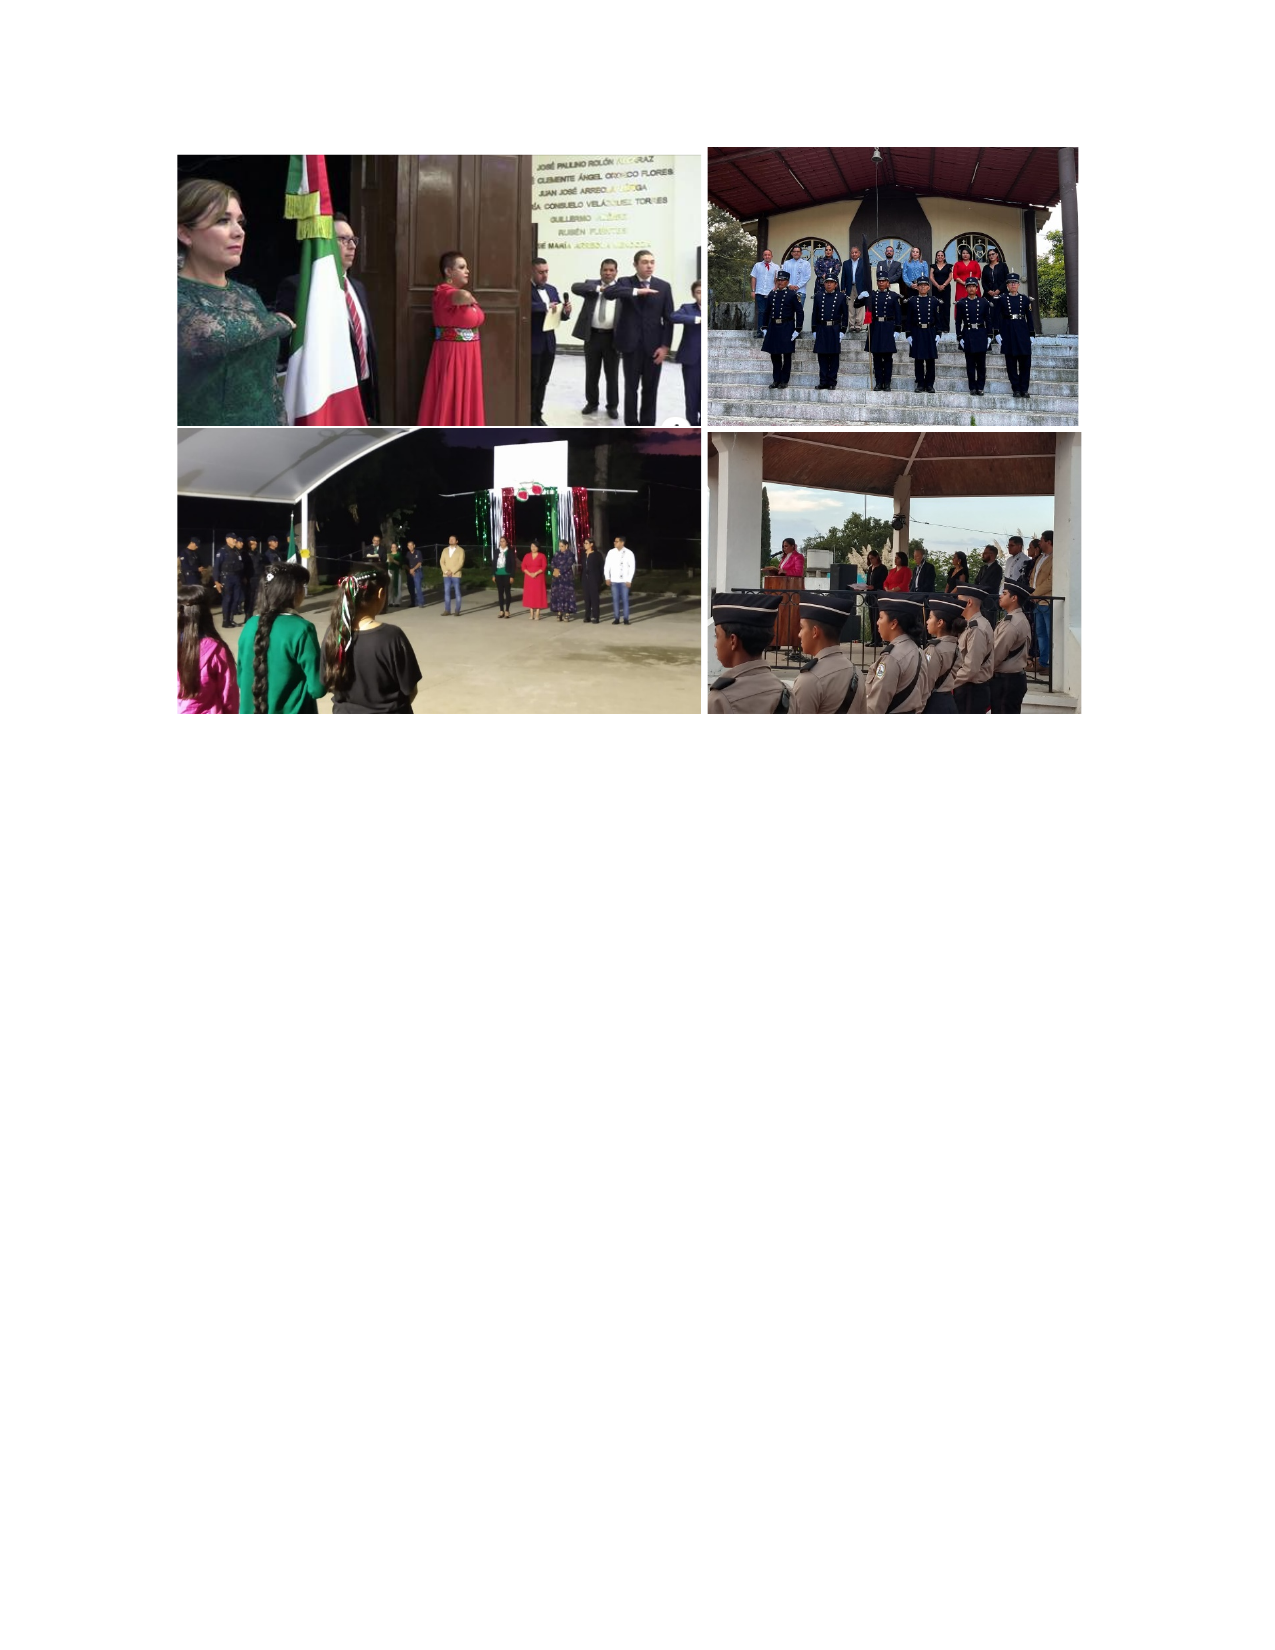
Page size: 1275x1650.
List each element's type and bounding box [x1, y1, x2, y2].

picture [707, 147, 1079, 426]
picture [707, 432, 1082, 714]
picture [177, 154, 702, 426]
picture [177, 428, 702, 714]
